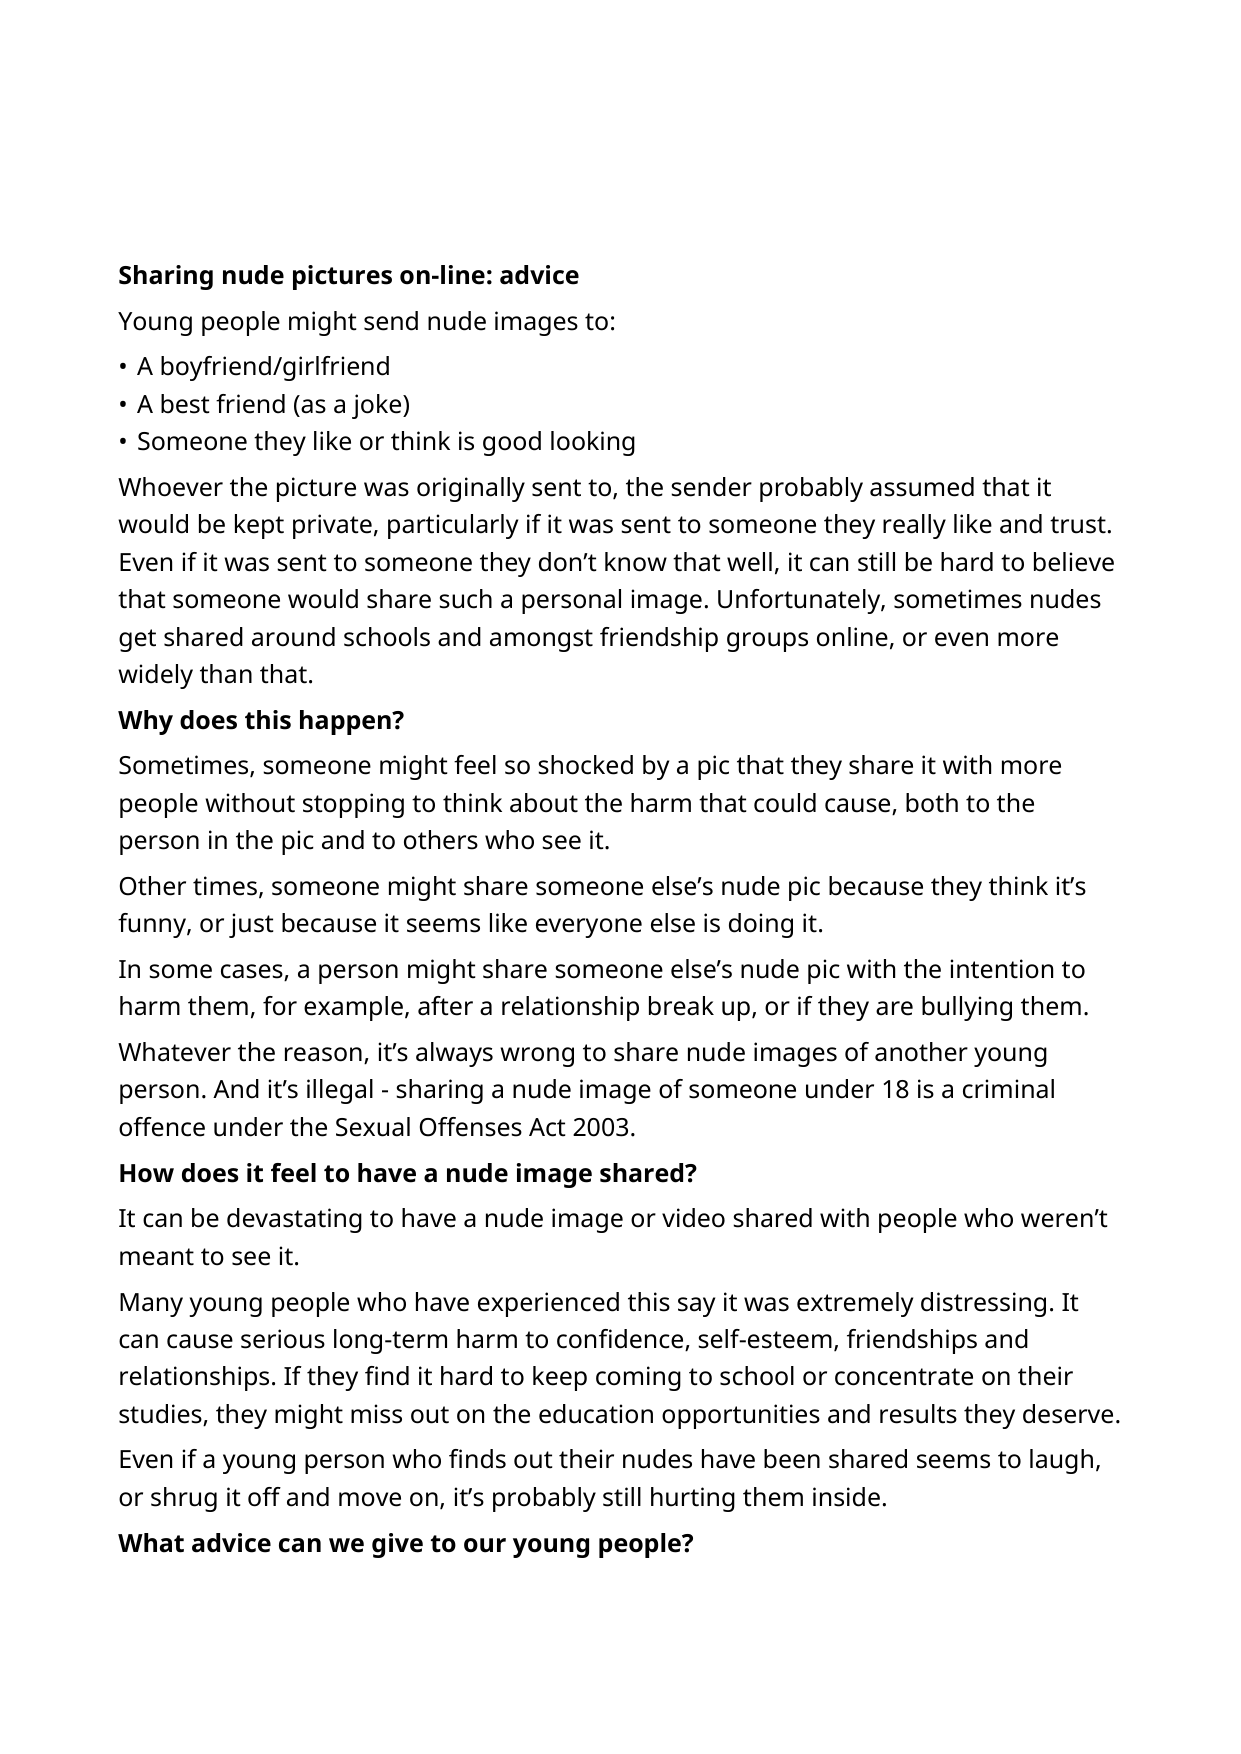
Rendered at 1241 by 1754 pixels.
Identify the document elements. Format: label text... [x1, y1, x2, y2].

text What advice can we give to our young people? [118, 1542, 1122, 1576]
text Sometimes, someone might feel so shocked by a pic that they share it with more people without stopping to think about the harm that could cause, both to the person in the pic and to others who see it. [118, 765, 1122, 873]
text Why does this happen? [118, 719, 1122, 753]
list Someone they like or think is good looking [118, 441, 1122, 474]
list A boyfriend/girlfriend [118, 349, 1122, 383]
text How does it feel to have a nude image shared? [118, 1172, 1122, 1206]
text It can be devastating to have a nude image or video shared with people who weren’t meant to see it. [118, 1218, 1122, 1289]
text Young people might send nude images to: [118, 303, 1122, 337]
text Whatever the reason, it’s always wrong to share nude images of another young person. And it’s illegal - sharing a nude image of someone under 18 is a criminal offence under the Sexual Offenses Act 2003. [118, 1051, 1122, 1160]
text In some cases, a person might share someone else’s nude pic with the intention to harm them, for example, after a relationship break up, or if they are bullying them. [118, 968, 1122, 1040]
text Many young people who have experienced this say it was extremely distressing. It can cause serious long-term harm to confidence, self-esteem, friendships and relationships. If they find it hard to keep coming to school or concentrate on their studies, they might miss out on the education opportunities and results they deserve. [118, 1301, 1122, 1447]
list A best friend (as a joke) [118, 395, 1122, 429]
text Even if a young person who finds out their nudes have been shared seems to laugh, or shrug it off and move on, it’s probably still hurting them inside. [118, 1459, 1122, 1530]
text Whoever the picture was originally sent to, the sender probably assumed that it would be kept private, particularly if it was sent to someone they really like and trust. Even if it was sent to someone they don’t know that well, it can still be hard to believe that someone would share such a personal image. Unfortunately, sometimes nudes get shared around schools and amongst friendship groups online, or even more widely than that. [118, 486, 1122, 707]
text Sharing nude pictures on-line: advice [118, 258, 1122, 292]
text Other times, someone might share someone else’s nude pic because they think it’s funny, or just because it seems like everyone else is doing it. [118, 885, 1122, 957]
